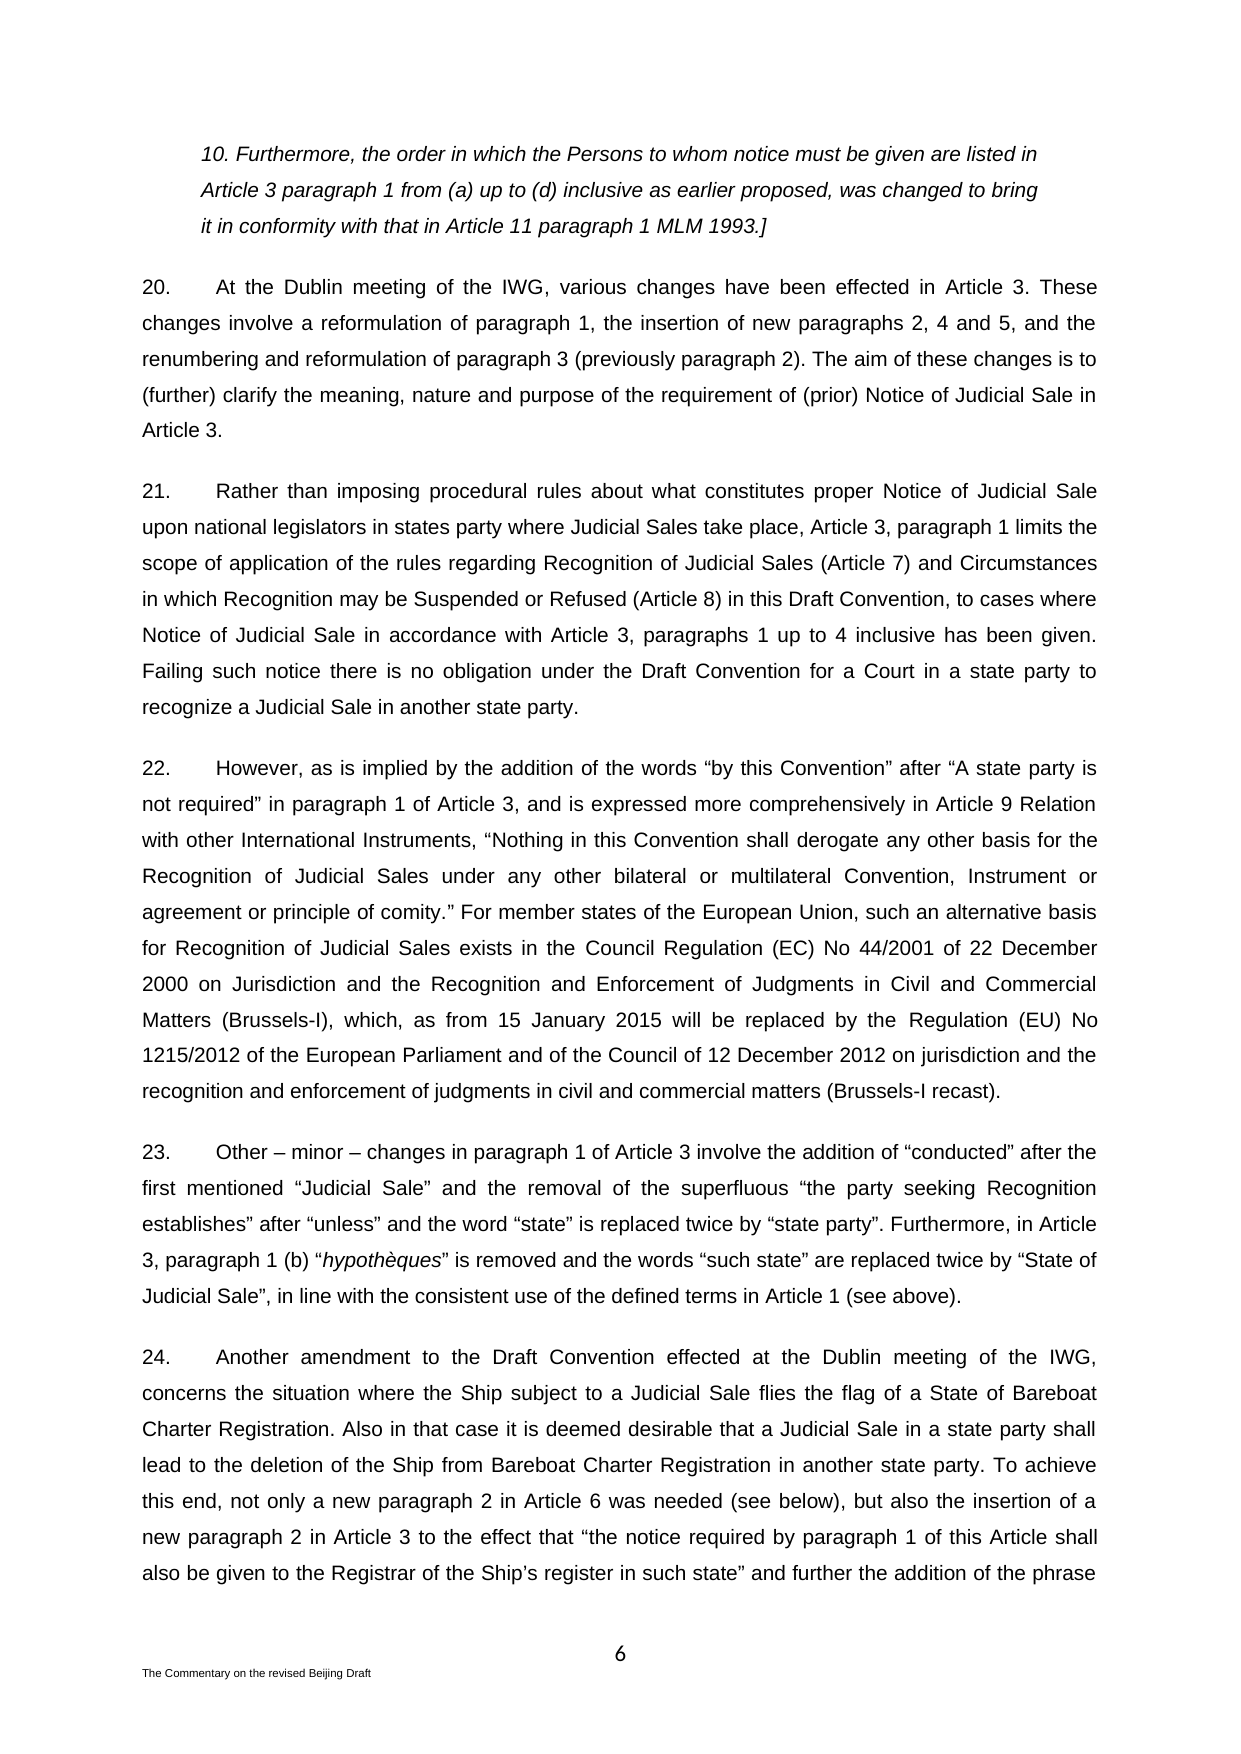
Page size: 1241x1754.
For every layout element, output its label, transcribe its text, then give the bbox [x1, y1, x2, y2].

list Other – minor – changes in paragraph 1 of Article 3 involve the addition of “conducted” after the first mentioned “Judicial Sale” and the removal of the superfluous “the party seeking Recognition establishes” after “unless” and the word “state” is replaced twice by “state party”. Furthermore, in Article 3, paragraph 1 (b) “hypothèques” is removed and the words “such state” are replaced twice by “State of Judicial Sale”, in line with the consistent use of the defined terms in Article 1 (see above). [142, 1140, 1098, 1308]
list Rather than imposing procedural rules about what constitutes proper Notice of Judicial Sale upon national legislators in states party where Judicial Sales take place, Article 3, paragraph 1 limits the scope of application of the rules regarding Recognition of Judicial Sales (Article 7) and Circumstances in which Recognition may be Suspended or Refused (Article 8) in this Draft Convention, to cases where Notice of Judicial Sale in accordance with Article 3, paragraphs 1 up to 4 inclusive has been given. Failing such notice there is no obligation under the Draft Convention for a Court in a state party to recognize a Judicial Sale in another state party. [142, 479, 1098, 719]
text 10. Furthermore, the order in which the Persons to whom notice must be given are listed in Article 3 paragraph 1 from (a) up to (d) inclusive as earlier proposed, was changed to bring it in conformity with that in Article 11 paragraph 1 MLM 1993.] [201, 142, 1039, 238]
list However, as is implied by the addition of the words “by this Convention” after “A state party is not required” in paragraph 1 of Article 3, and is expressed more comprehensively in Article 9 Relation with other International Instruments, “Nothing in this Convention shall derogate any other basis for the Recognition of Judicial Sales under any other bilateral or multilateral Convention, Instrument or agreement or principle of comity.” For member states of the European Union, such an alternative basis for Recognition of Judicial Sales exists in the Council Regulation (EC) No 44/2001 of 22 December 2000 on Jurisdiction and the Recognition and Enforcement of Judgments in Civil and Commercial Matters (Brussels-I), which, as from 15 January 2015 will be replaced by the Regulation (EU) No 1215/2012 of the European Parliament and of the Council of 12 December 2012 on jurisdiction and the recognition and enforcement of judgments in civil and commercial matters (Brussels-I recast). [142, 756, 1098, 1103]
list At the Dublin meeting of the IWG, various changes have been effected in Article 3. These changes involve a reformulation of paragraph 1, the insertion of new paragraphs 2, 4 and 5, and the renumbering and reformulation of paragraph 3 (previously paragraph 2). The aim of these changes is to (further) clarify the meaning, nature and purpose of the requirement of (prior) Notice of Judicial Sale in Article 3. [142, 274, 1098, 442]
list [142, 1345, 1098, 1584]
